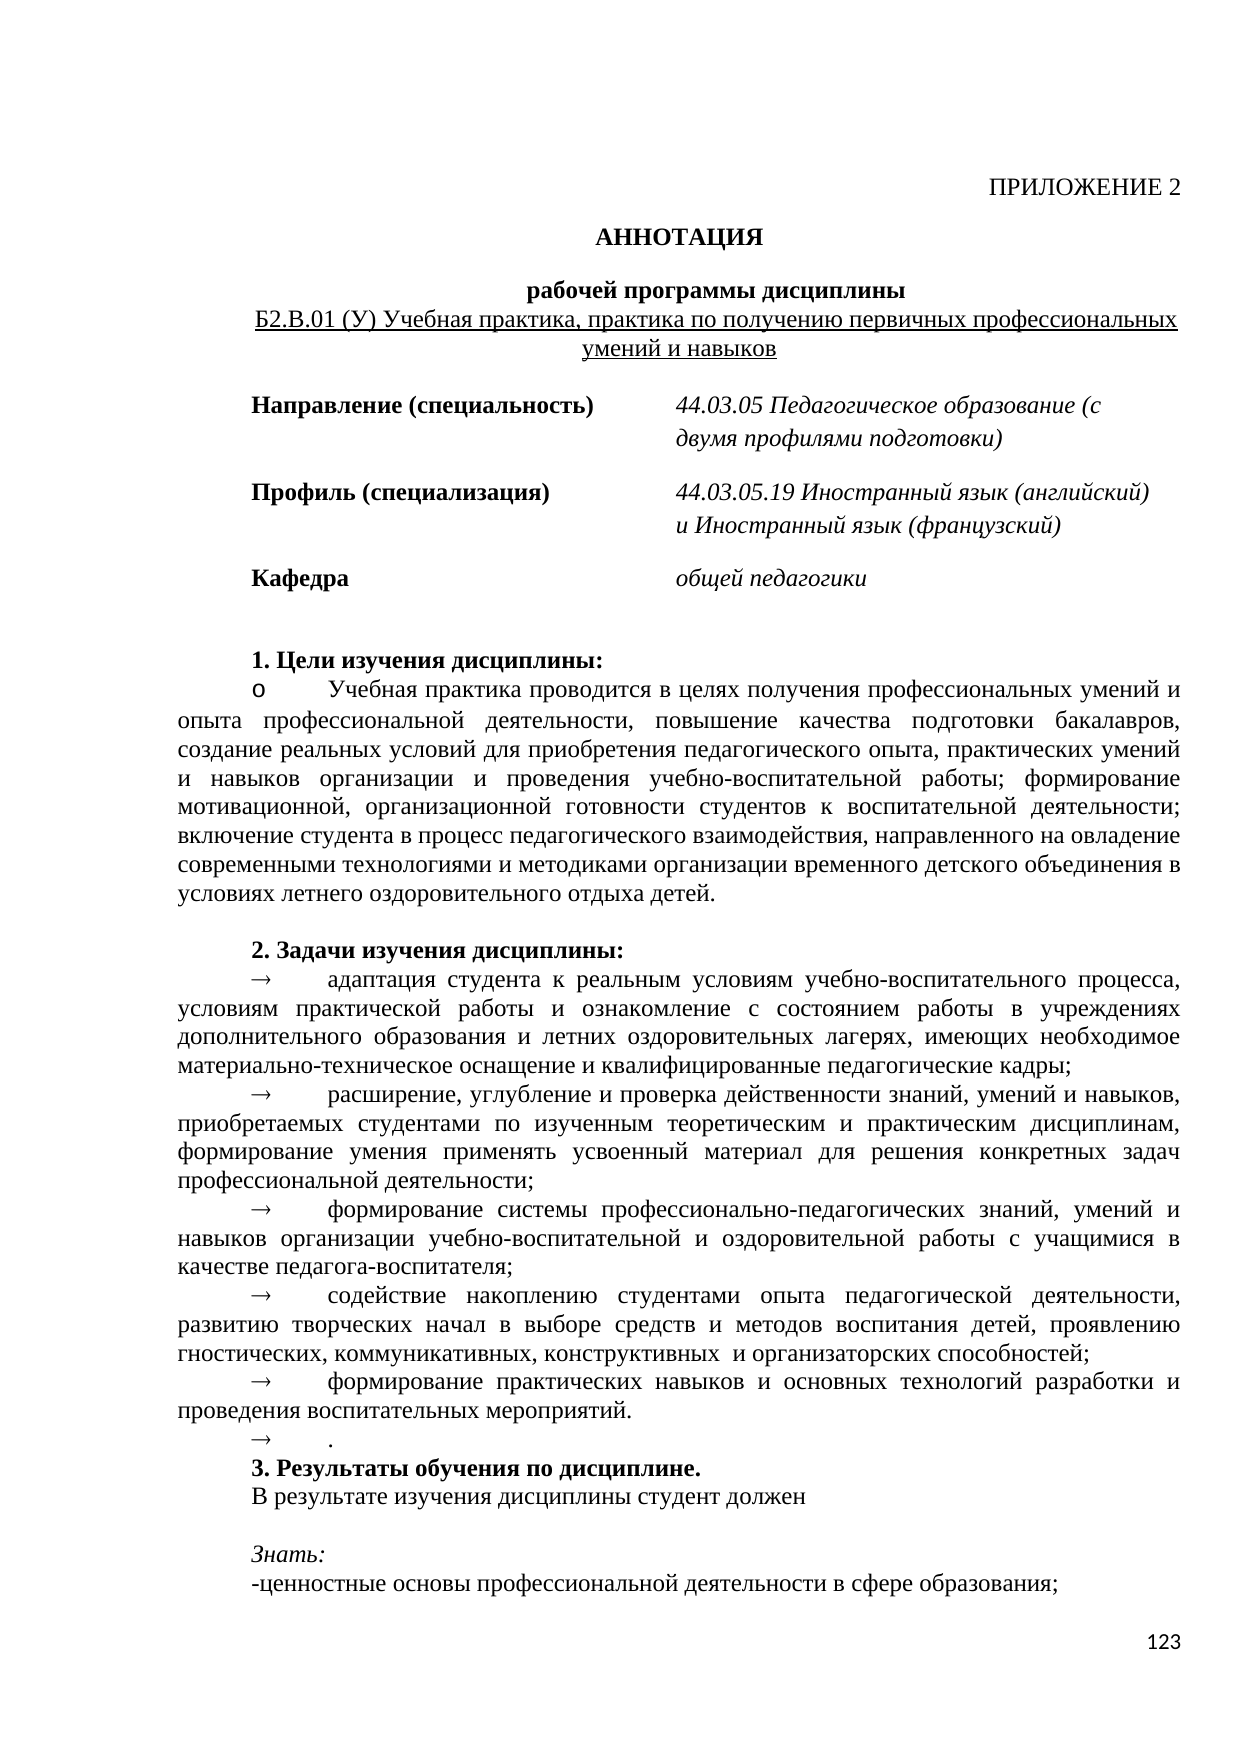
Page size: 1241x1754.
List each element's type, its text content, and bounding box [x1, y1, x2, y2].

text 2. Задачи изучения дисциплины: [177, 935, 1181, 964]
list -ценностные основы профессиональной деятельности в сфере образования; [177, 1568, 1181, 1596]
text Знать: [177, 1539, 1181, 1568]
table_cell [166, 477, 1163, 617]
text Б2.В.01 (У) Учебная практика, практика по получению первичных профессиональных умений и навыков [177, 304, 1181, 362]
list формирование системы профессионально-педагогических знаний, умений и навыков организации учебно-воспитательной и оздоровительной работы с учащимися в качестве педагога-воспитателя; [177, 1194, 1181, 1280]
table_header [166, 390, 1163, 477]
text рабочей программы дисциплины [177, 275, 1181, 304]
list адаптация студента к реальным условиям учебно-воспитательного процесса, условиям практической работы и ознакомление с состоянием работы в учреждениях дополнительного образования и летних оздоровительных лагерях, имеющих необходимое материально-техническое оснащение и квалифицированные педагогические кадры; [177, 964, 1181, 1079]
text 3. Результаты обучения по дисциплине. [177, 1453, 1181, 1481]
list Учебная практика проводится в целях получения профессиональных умений и опыта профессиональной деятельности, повышение качества подготовки бакалавров, создание реальных условий для приобретения педагогического опыта, практических умений и навыков организации и проведения учебно-воспитательной работы; формирование мотивационной, организационной готовности студентов к воспитательной деятельности; включение студента в процесс педагогического взаимодействия, направленного на овладение современными технологиями и методиками организации временного детского объединения в условиях летнего оздоровительного отдыха детей. [177, 674, 1181, 906]
text В результате изучения дисциплины студент должен [177, 1481, 1181, 1510]
list расширение, углубление и проверка действенности знаний, умений и навыков, приобретаемых студентами по изученным теоретическим и практическим дисциплинам, формирование умения применять усвоенный материал для решения конкретных задач профессиональной деятельности; [177, 1079, 1181, 1194]
list содействие накоплению студентами опыта педагогической деятельности, развитию творческих начал в выборе средств и методов воспитания детей, проявлению гностических, коммуникативных, конструктивных и организаторских способностей; [177, 1280, 1181, 1366]
list . [177, 1424, 1181, 1453]
text АННОТАЦИЯ [177, 222, 1181, 250]
list формирование практических навыков и основных технологий разработки и проведения воспитательных мероприятий. [177, 1366, 1181, 1424]
text 1. Цели изучения дисциплины: [177, 646, 1181, 674]
text ПРИЛОЖЕНИЕ 2 [177, 172, 1181, 201]
